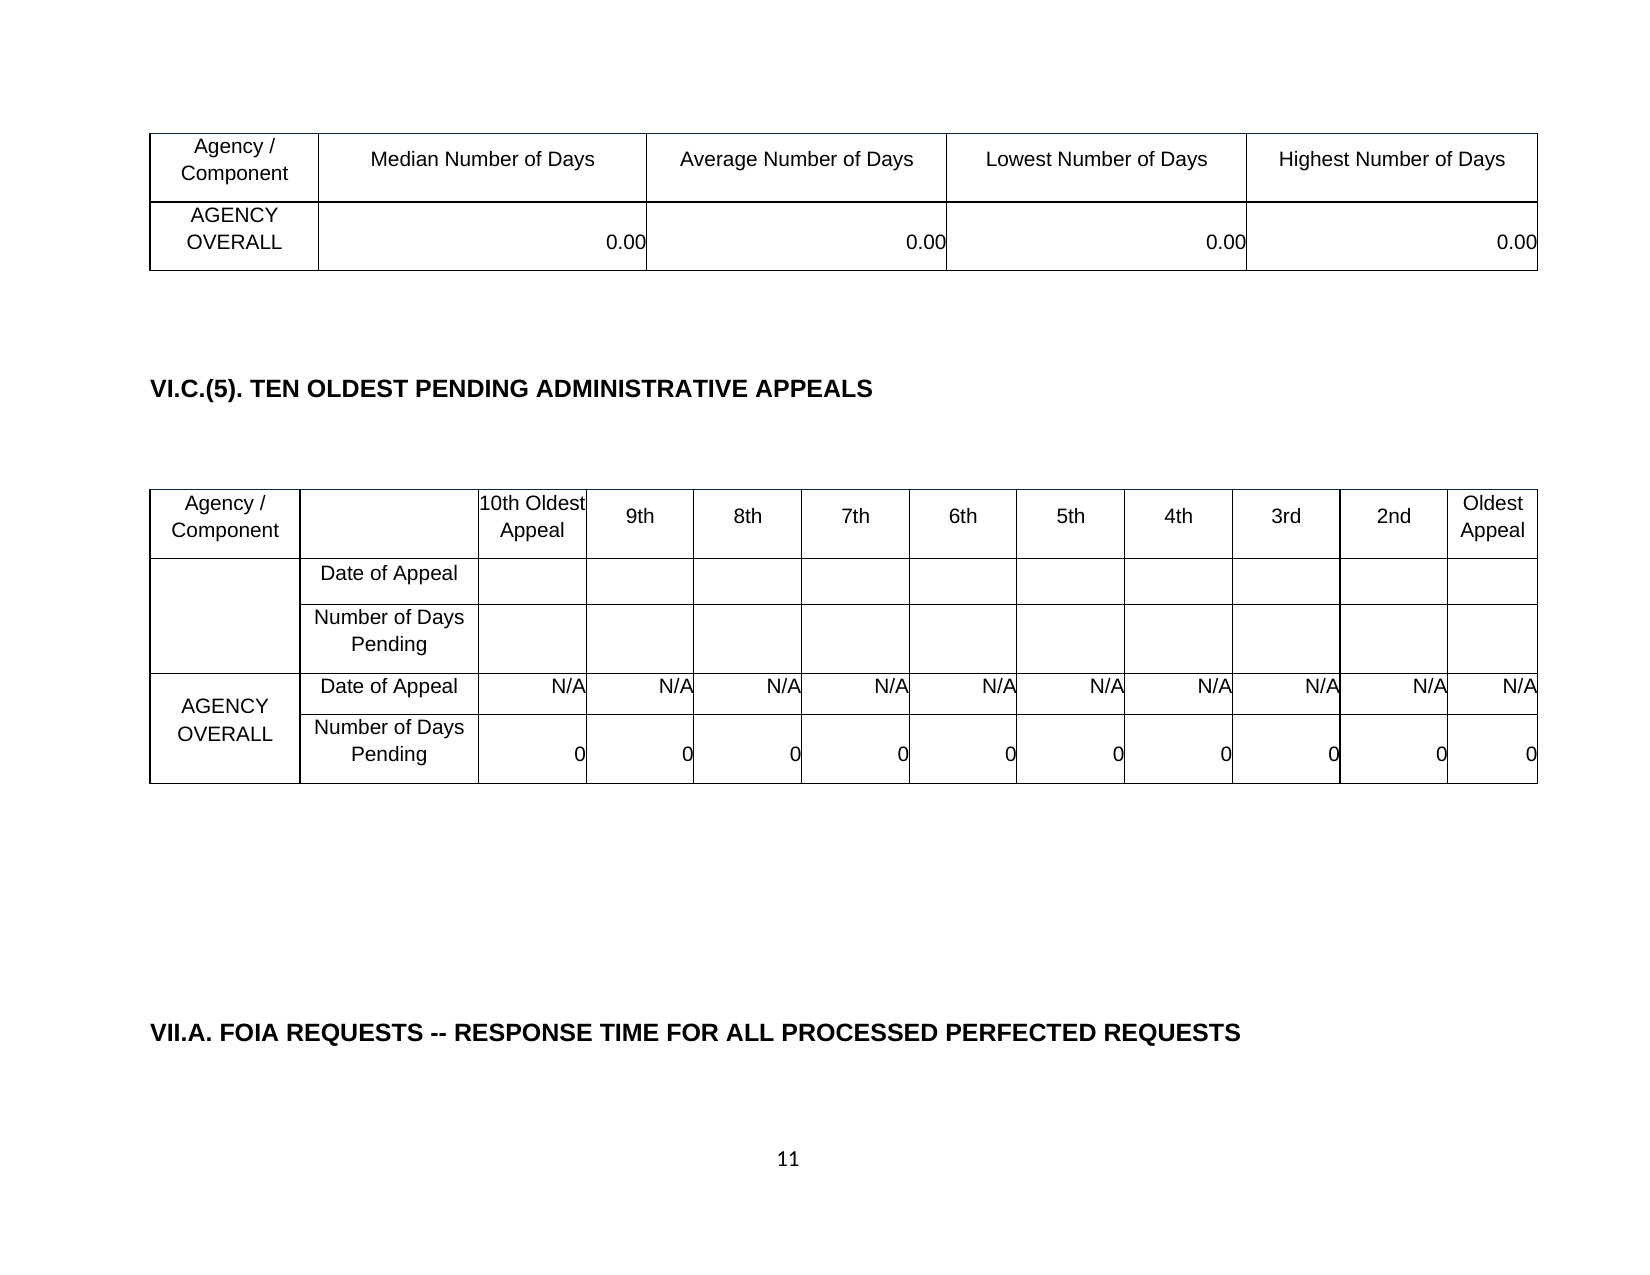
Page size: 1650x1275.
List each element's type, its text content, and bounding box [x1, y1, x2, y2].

table_cell 0 [694, 715, 801, 783]
table_cell [910, 559, 1016, 603]
table_cell 0 [802, 715, 909, 783]
table_cell Date of Appeal [301, 674, 478, 714]
table_cell N/A [587, 674, 693, 714]
table_cell N/A [479, 674, 586, 714]
table_cell N/A [1448, 674, 1537, 714]
table_cell Number of Days Pending [301, 715, 478, 783]
table_cell [694, 559, 801, 603]
table_cell [1017, 605, 1124, 672]
table_header 6th [910, 490, 1016, 558]
table_header Median Number of Days [319, 134, 646, 201]
table_cell [1125, 605, 1232, 672]
table_cell 0 [1233, 715, 1339, 783]
table_cell [802, 605, 909, 672]
table_cell N/A [694, 674, 801, 714]
table_cell 0.00 [319, 203, 646, 270]
table_cell N/A [910, 674, 1016, 714]
table_cell Number of Days Pending [301, 605, 478, 672]
table_cell [802, 559, 909, 603]
table_cell [1448, 605, 1537, 672]
table_cell N/A [1017, 674, 1124, 714]
table_cell [1017, 559, 1124, 603]
table_header Average Number of Days [647, 134, 946, 201]
table_cell Date of Appeal [301, 559, 478, 603]
table_cell [1341, 559, 1447, 603]
table_header Highest Number of Days [1247, 134, 1537, 201]
table_header Oldest Appeal [1448, 490, 1537, 558]
table_header Lowest Number of Days [947, 134, 1246, 201]
table_cell [479, 559, 586, 603]
table_cell [910, 605, 1016, 672]
table_cell [151, 559, 299, 672]
table_header 8th [694, 490, 801, 558]
table_cell 0.00 [1247, 203, 1537, 270]
table_cell 0 [1017, 715, 1124, 783]
table_cell [1125, 559, 1232, 603]
table_cell [694, 605, 801, 672]
table_cell [1341, 605, 1447, 672]
table_cell [1233, 559, 1339, 603]
table_cell 0 [1125, 715, 1232, 783]
table_header [301, 490, 478, 558]
table_cell 0 [479, 715, 586, 783]
table_header 10th Oldest Appeal [479, 490, 586, 558]
table_cell 0 [1448, 715, 1537, 783]
text VI.C.(5). TEN OLDEST PENDING ADMINISTRATIVE APPEALS [75, 374, 1500, 403]
text VII.A. FOIA REQUESTS -- RESPONSE TIME FOR ALL PROCESSED PERFECTED REQUESTS [75, 1018, 1500, 1047]
table_cell 0 [587, 715, 693, 783]
table_cell [479, 605, 586, 672]
table_cell [587, 605, 693, 672]
table_header 5th [1017, 490, 1124, 558]
table_cell 0 [1341, 715, 1447, 783]
table_header 7th [802, 490, 909, 558]
table_header Agency / Component [151, 134, 318, 201]
table_cell N/A [1233, 674, 1339, 714]
table_cell 0 [910, 715, 1016, 783]
table_header Agency / Component [151, 490, 299, 558]
table_cell [1448, 559, 1537, 603]
table_header 2nd [1341, 490, 1447, 558]
table_cell AGENCY OVERALL [151, 674, 299, 783]
table_cell [1233, 605, 1339, 672]
table_cell AGENCY OVERALL [151, 203, 318, 270]
table_cell N/A [1341, 674, 1447, 714]
table_cell N/A [1125, 674, 1232, 714]
table_cell [587, 559, 693, 603]
table_cell 0.00 [947, 203, 1246, 270]
table_header 9th [587, 490, 693, 558]
table_cell N/A [802, 674, 909, 714]
table_cell 0.00 [647, 203, 946, 270]
table_header 4th [1125, 490, 1232, 558]
table_header 3rd [1233, 490, 1339, 558]
